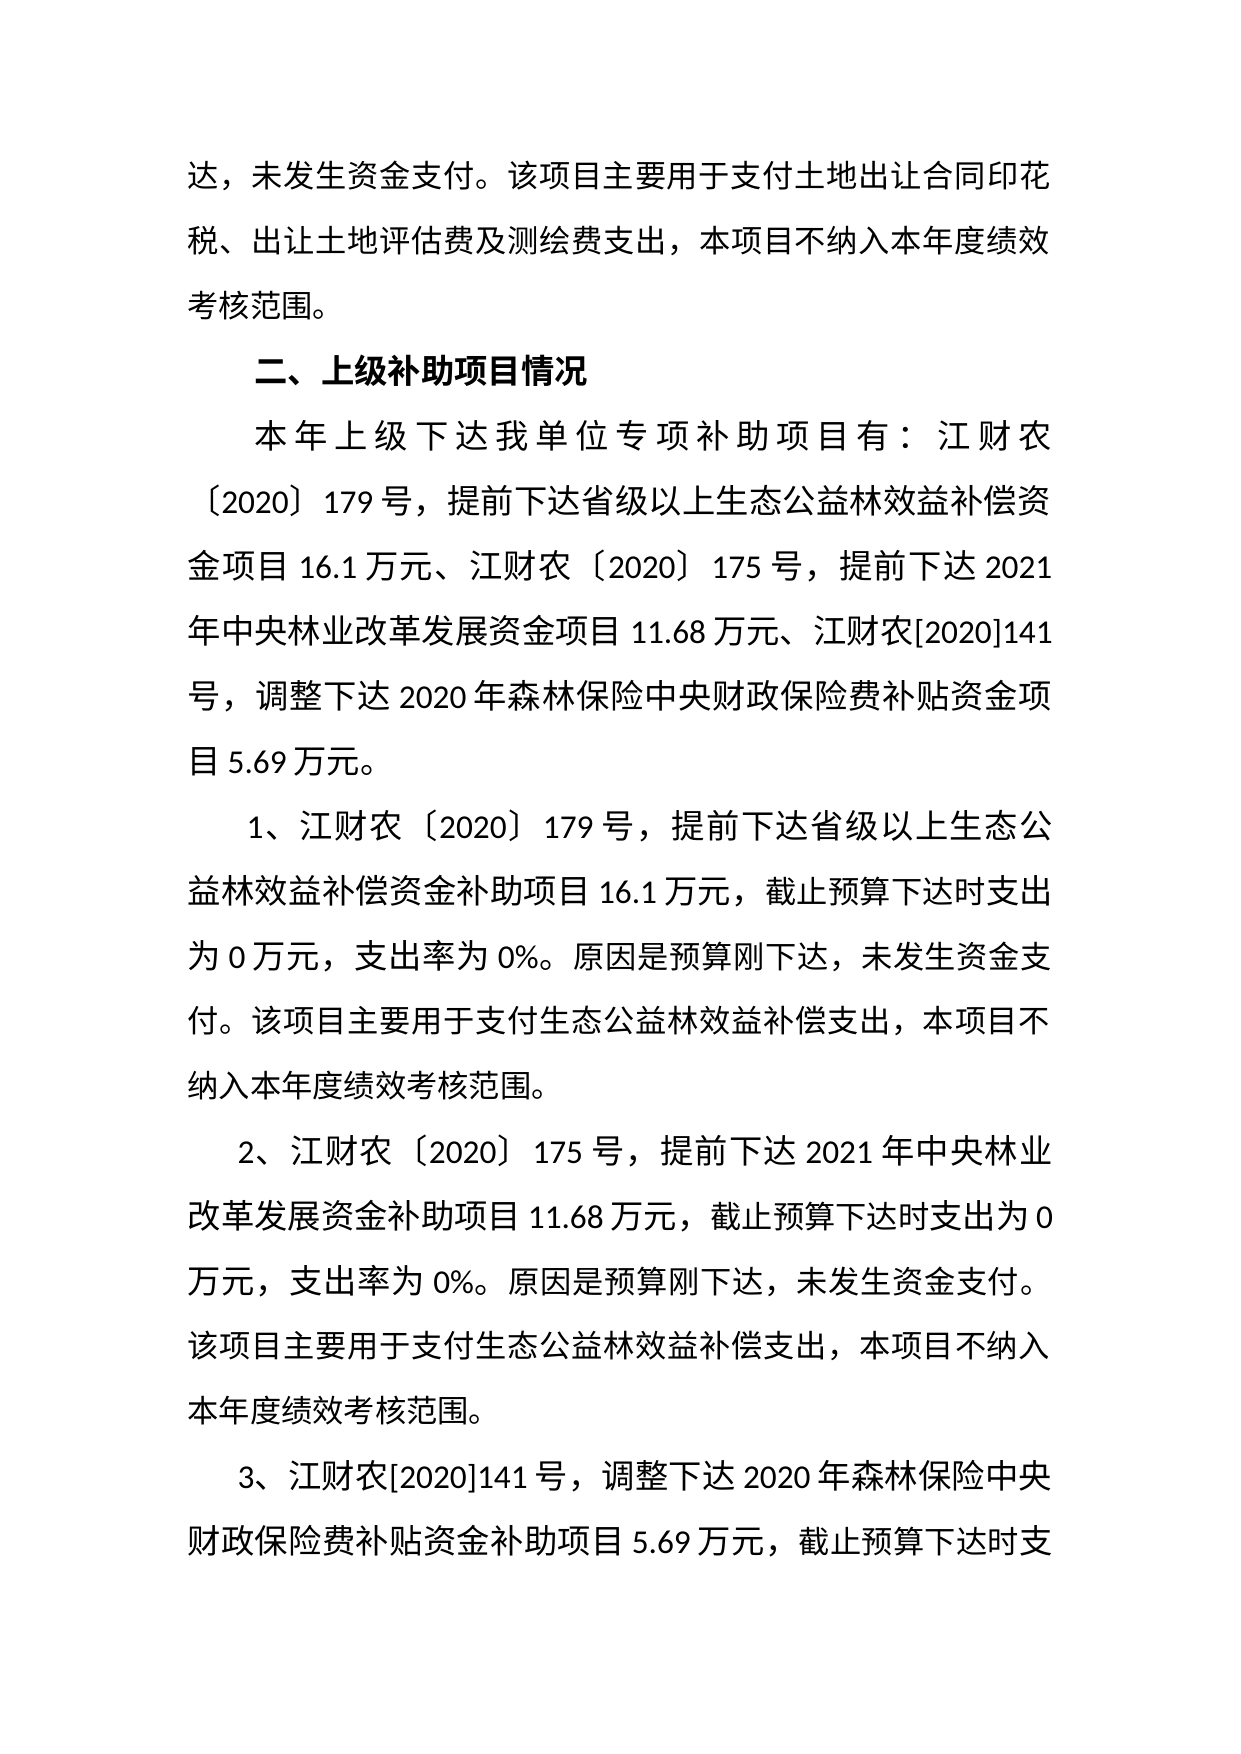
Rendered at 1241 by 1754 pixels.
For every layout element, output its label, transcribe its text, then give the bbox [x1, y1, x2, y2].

text 1、江财农〔2020〕179号，提前下达省级以上生态公益林效益补偿资金补助项目16.1万元，截止预算下达时支出为0万元，支出率为0%。原因是预算刚下达，未发生资金支付。该项目主要用于支付生态公益林效益补偿支出，本项目不纳入本年度绩效考核范围。 [187, 792, 1053, 1117]
text 本年上级下达我单位专项补助项目有：江财农〔2020〕179号，提前下达省级以上生态公益林效益补偿资金项目16.1万元、江财农〔2020〕175号，提前下达2021年中央林业改革发展资金项目11.68万元、江财农[2020]141号，调整下达2020年森林保险中央财政保险费补贴资金项目5.69万元。 [187, 402, 1053, 792]
text 二、上级补助项目情况 [254, 337, 1053, 402]
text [187, 1442, 1053, 1572]
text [187, 142, 1053, 337]
text 2、江财农〔2020〕175号，提前下达2021年中央林业改革发展资金补助项目11.68万元，截止预算下达时支出为0万元，支出率为0%。原因是预算刚下达，未发生资金支付。该项目主要用于支付生态公益林效益补偿支出，本项目不纳入本年度绩效考核范围。 [187, 1117, 1053, 1442]
